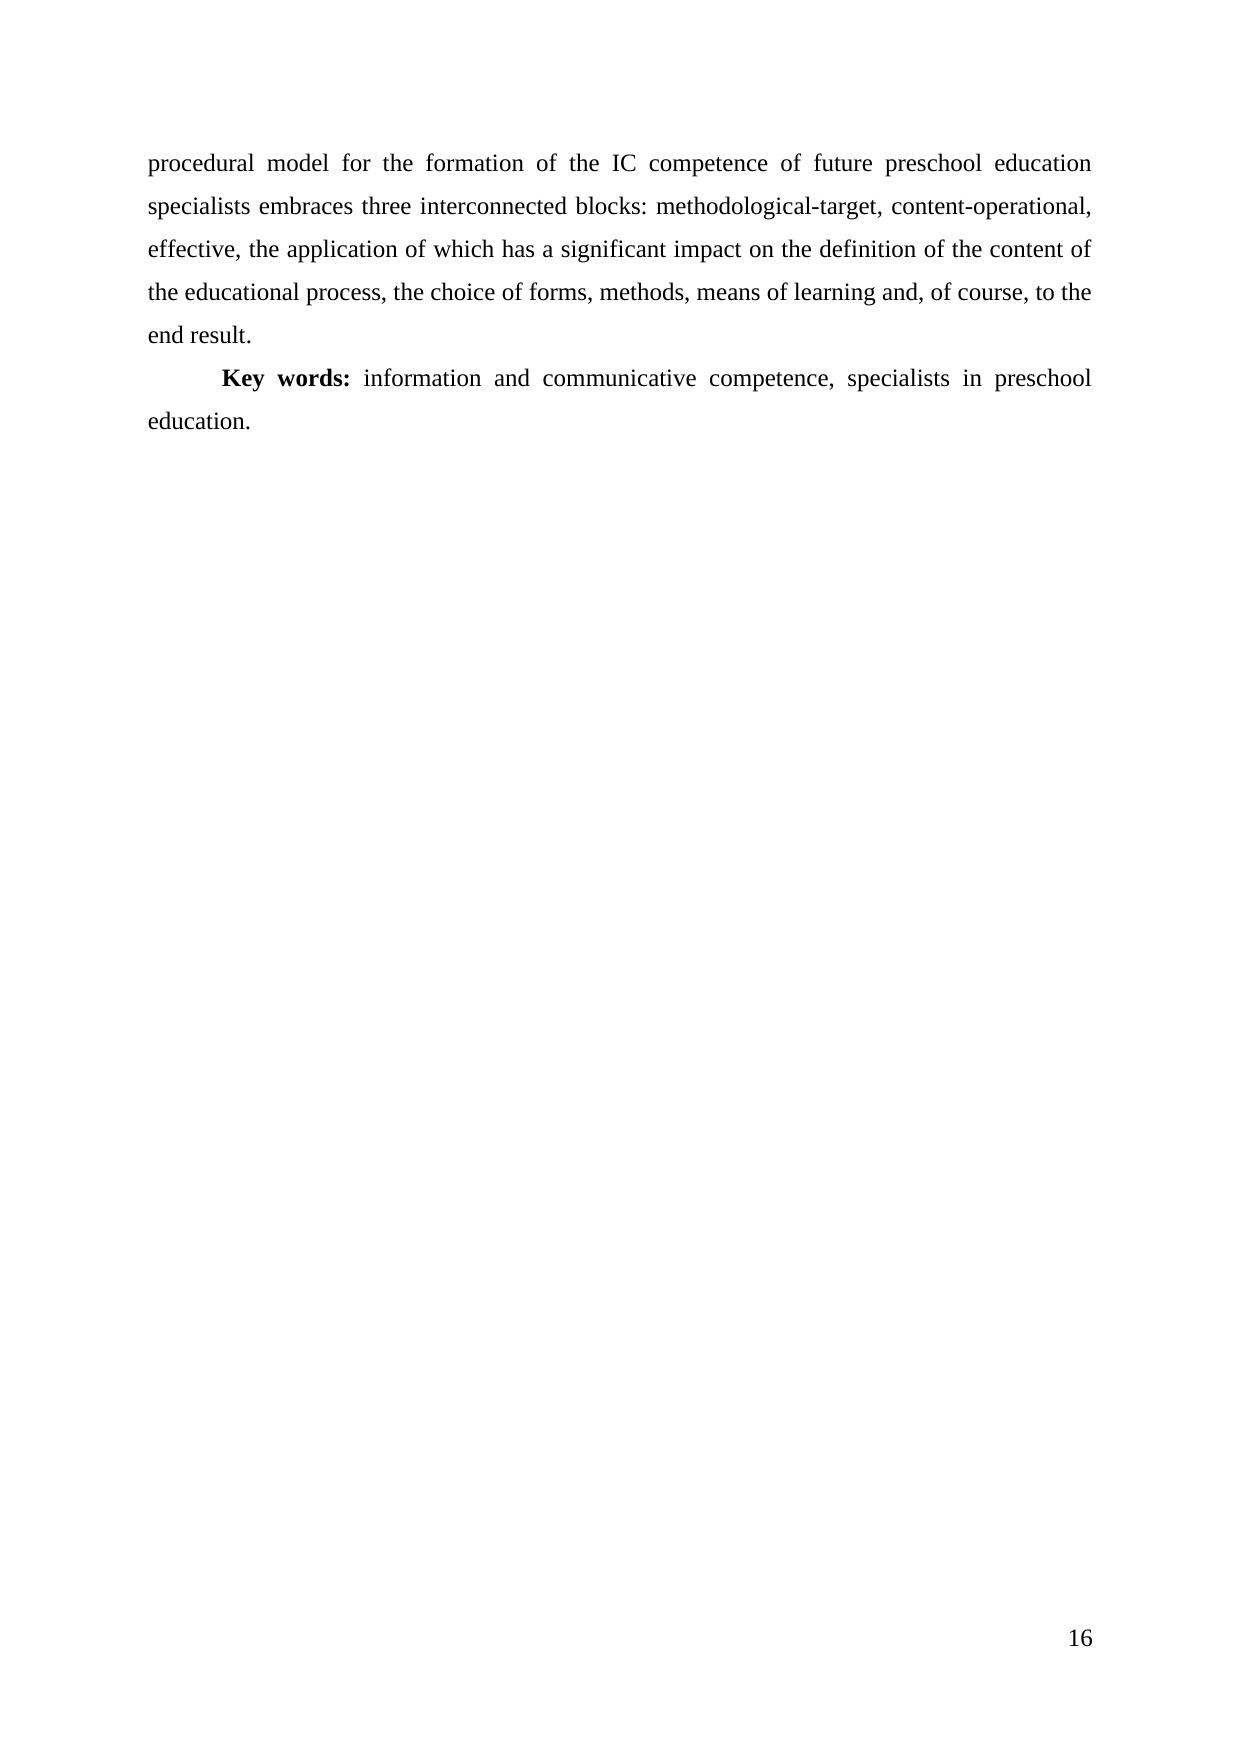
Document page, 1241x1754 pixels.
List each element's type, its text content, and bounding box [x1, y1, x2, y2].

text Key words: information and communicative competence, specialists in preschool education. [148, 363, 1092, 435]
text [148, 148, 1092, 349]
